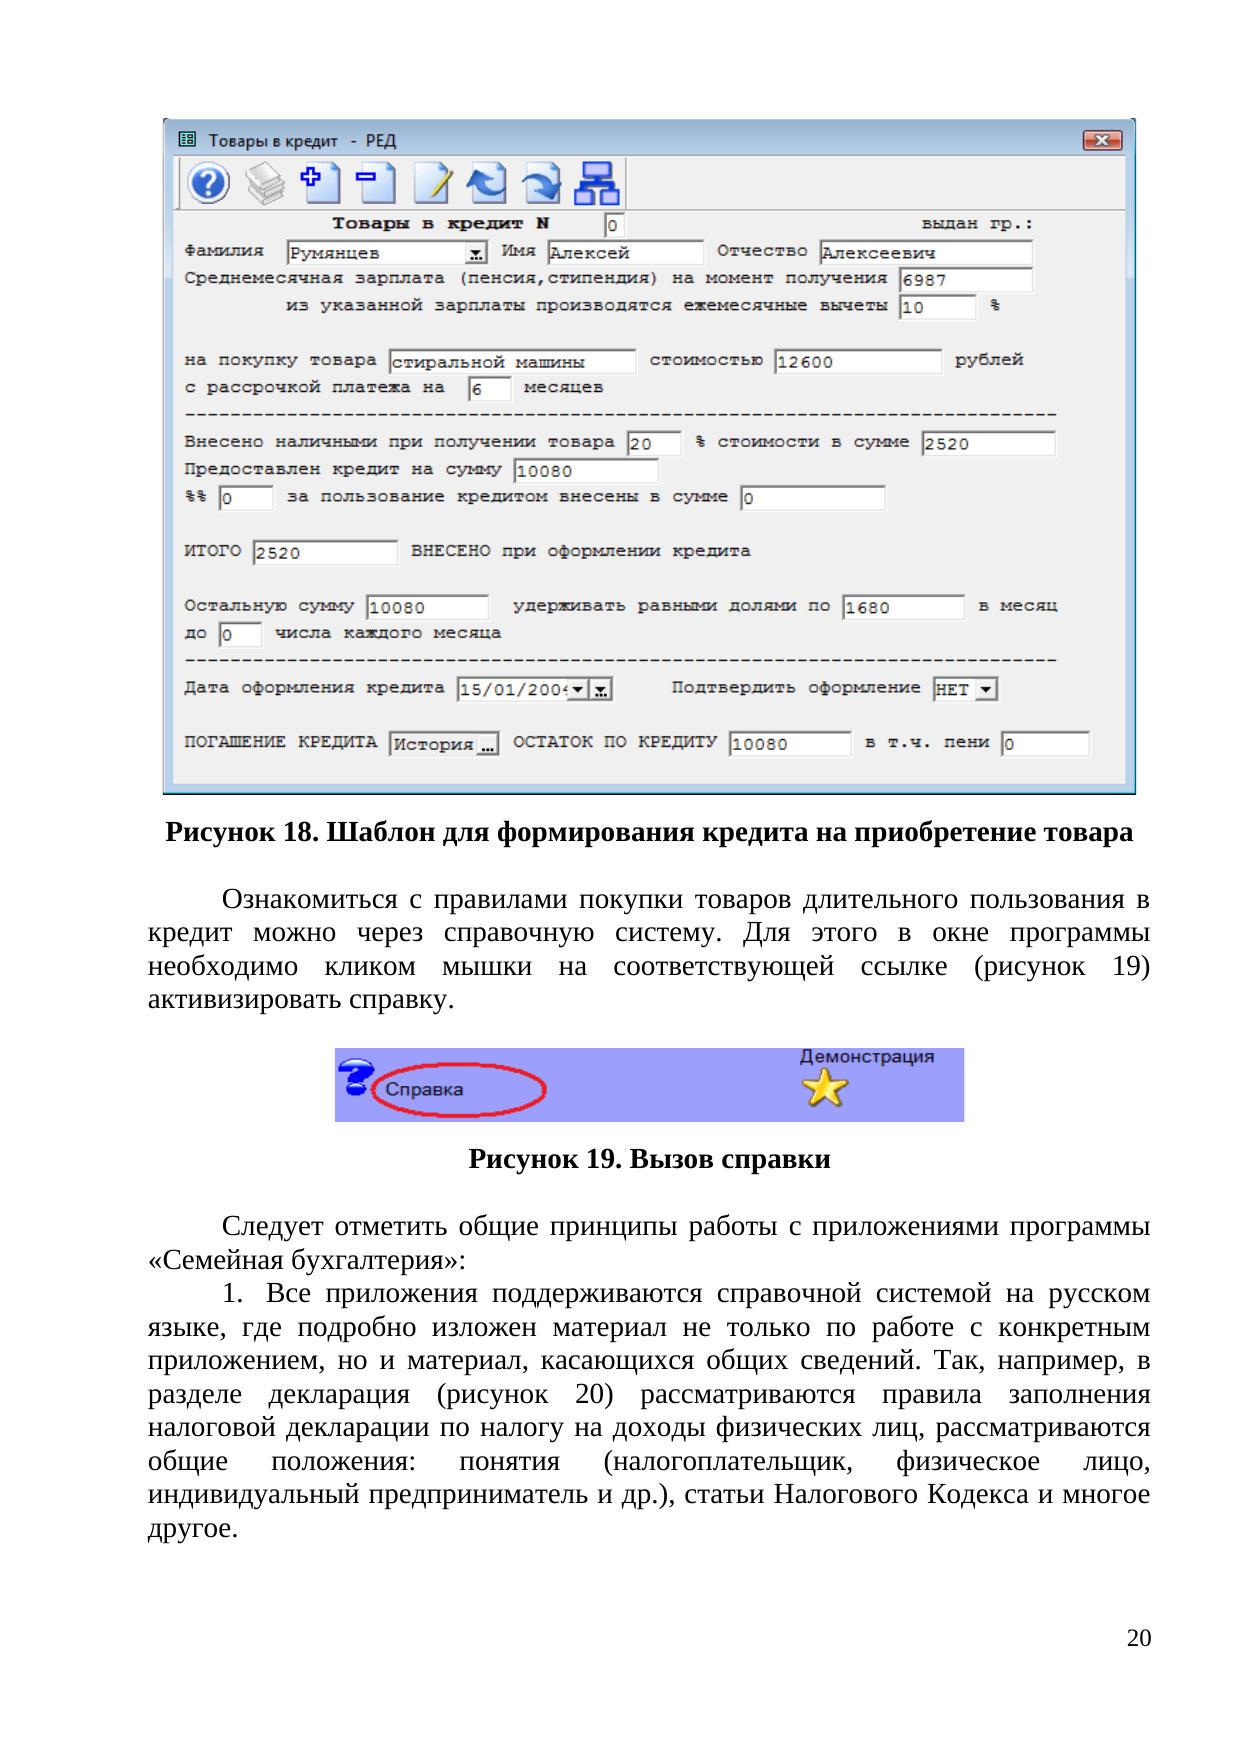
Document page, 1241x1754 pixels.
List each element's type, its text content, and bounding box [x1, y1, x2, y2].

list Все приложения поддерживаются справочной системой на русском языке, где подробно изложен материал не только по работе с конкретным приложением, но и материал, касающихся общих сведений. Так, например, в разделе декларация (рисунок 20) рассматриваются правила заполнения налоговой декларации по налогу на доходы физических лиц, рассматриваются общие положения: понятия (налогоплательщик, физическое лицо, индивидуальный предприниматель и др.), статьи Налогового Кодекса и многое другое. [148, 1275, 1152, 1544]
text Рисунок 18. Шаблон для формирования кредита на приобретение товара [148, 814, 1152, 847]
text Рисунок 19. Вызов справки [148, 1141, 1152, 1175]
picture [334, 1048, 965, 1122]
text Ознакомиться с правилами покупки товаров длительного пользования в кредит можно через справочную систему. Для этого в окне программы необходимо кликом мышки на соответствующей ссылке (рисунок 19) активизировать справку. [148, 881, 1152, 1015]
text Следует отметить общие принципы работы с приложениями программы «Семейная бухгалтерия»: [148, 1208, 1152, 1275]
picture [162, 118, 1137, 795]
